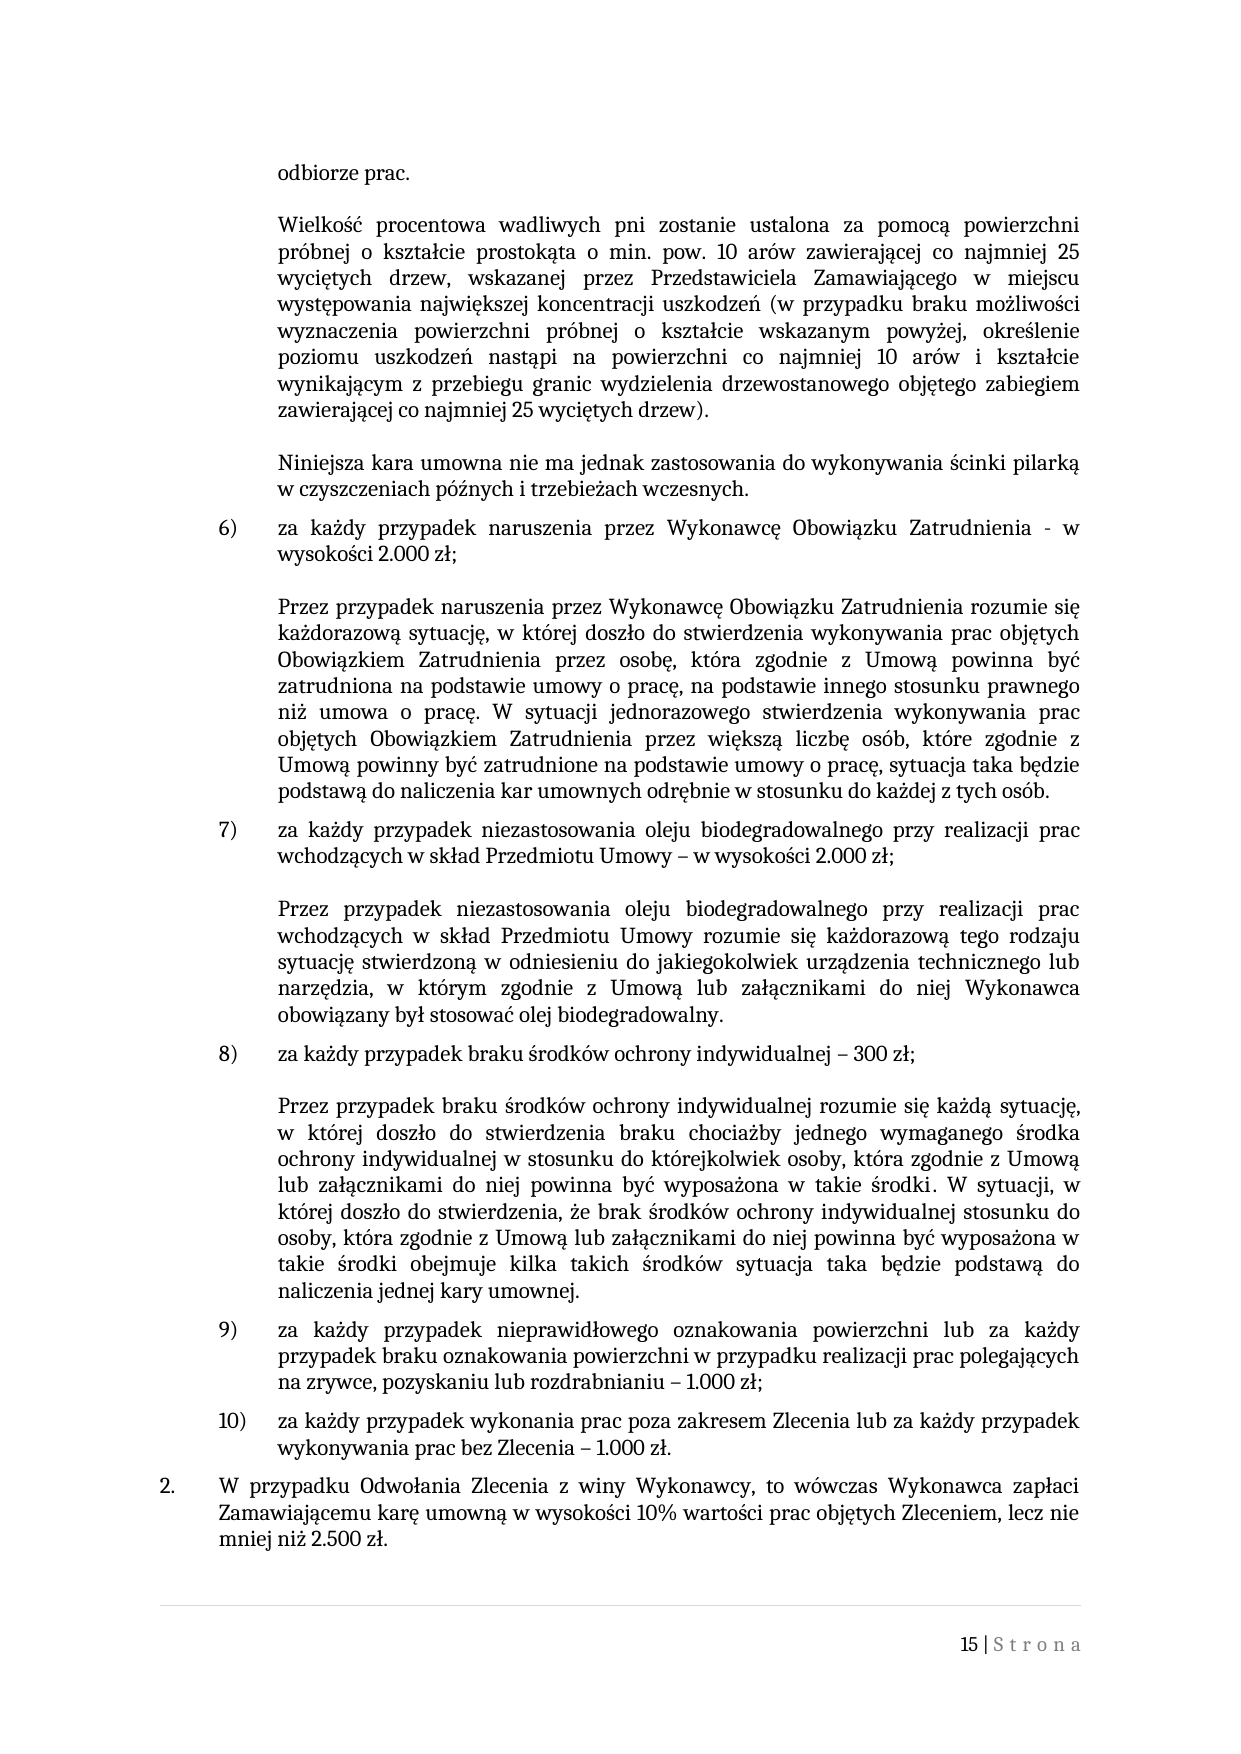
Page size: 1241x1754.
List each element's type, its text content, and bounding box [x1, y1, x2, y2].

list za każdy przypadek naruszenia przez Wykonawcę Obowiązku Zatrudnienia - w wysokości 2.000 zł; Przez przypadek naruszenia przez Wykonawcę Obowiązku Zatrudnienia rozumie się każdorazową sytuację, w której doszło do stwierdzenia wykonywania prac objętych Obowiązkiem Zatrudnienia przez osobę, która zgodnie z Umową powinna być zatrudniona na podstawie umowy o pracę, na podstawie innego stosunku prawnego niż umowa o pracę. W sytuacji jednorazowego stwierdzenia wykonywania prac objętych Obowiązkiem Zatrudnienia przez większą liczbę osób, które zgodnie z Umową powinny być zatrudnione na podstawie umowy o pracę, sytuacja taka będzie podstawą do naliczenia kar umownych odrębnie w stosunku do każdej z tych osób. [218, 514, 1081, 804]
list za każdy przypadek braku środków ochrony indywidualnej – 300 zł; Przez przypadek braku środków ochrony indywidualnej rozumie się każdą sytuację, w której doszło do stwierdzenia braku chociażby jednego wymaganego środka ochrony indywidualnej w stosunku do którejkolwiek osoby, która zgodnie z Umową lub załącznikami do niej powinna być wyposażona w takie środki. W sytuacji, w której doszło do stwierdzenia, że brak środków ochrony indywidualnej stosunku do osoby, która zgodnie z Umową lub załącznikami do niej powinna być wyposażona w takie środki obejmuje kilka takich środków sytuacja taka będzie podstawą do naliczenia jednej kary umownej. [218, 1040, 1081, 1304]
list za każdy przypadek wykonania prac poza zakresem Zlecenia lub za każdy przypadek wykonywania prac bez Zlecenia – 1.000 zł. [218, 1408, 1081, 1461]
list za każdy przypadek niezastosowania oleju biodegradowalnego przy realizacji prac wchodzących w skład Przedmiotu Umowy – w wysokości 2.000 zł; Przez przypadek niezastosowania oleju biodegradowalnego przy realizacji prac wchodzących w skład Przedmiotu Umowy rozumie się każdorazową tego rodzaju sytuację stwierdzoną w odniesieniu do jakiegokolwiek urządzenia technicznego lub narzędzia, w którym zgodnie z Umową lub załącznikami do niej Wykonawca obowiązany był stosować olej biodegradowalny. [218, 817, 1081, 1028]
list za każdy przypadek nieprawidłowego oznakowania powierzchni lub za każdy przypadek braku oznakowania powierzchni w przypadku realizacji prac polegających na zrywce, pozyskaniu lub rozdrabnianiu – 1.000 zł; [218, 1316, 1081, 1395]
text 2. W przypadku Odwołania Zlecenia z winy Wykonawcy, to wówczas Wykonawca zapłaci Zamawiającemu karę umowną w wysokości 10% wartości prac objętych Zleceniem, lecz nie mniej niż 2.500 zł. [159, 1473, 1081, 1552]
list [218, 159, 1081, 502]
